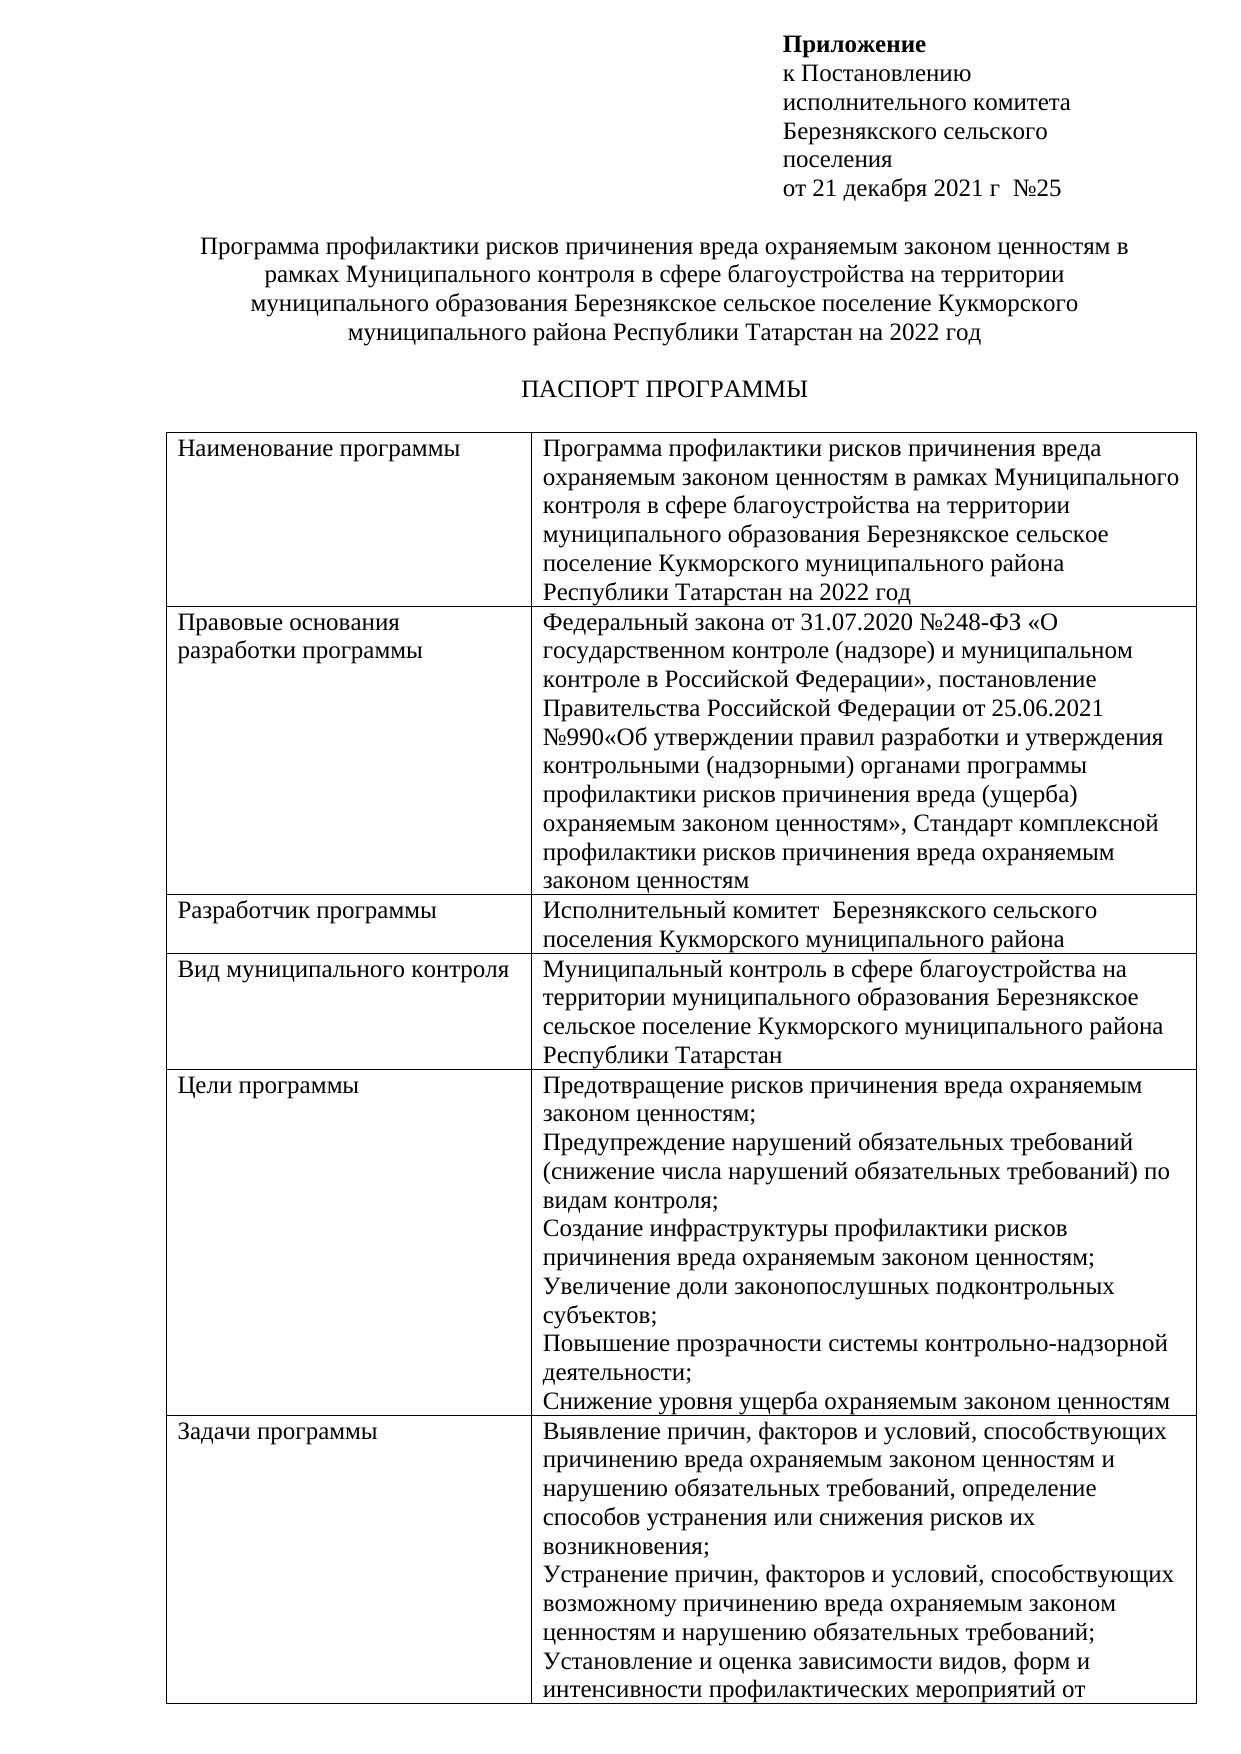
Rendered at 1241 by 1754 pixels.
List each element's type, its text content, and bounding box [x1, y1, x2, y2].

table_cell Правовые основания разработки программы [167, 607, 531, 894]
text ПАСПОРТ ПРОГРАММЫ [177, 374, 1152, 403]
text Программа профилактики рисков причинения вреда охраняемым законом ценностям в рамках Муниципального контроля в сфере благоустройства на территории муниципального образования Березнякское сельское поселение Кукморского муниципального района Республики Татарстан на 2022 год [177, 231, 1152, 346]
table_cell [532, 1416, 1196, 1703]
table_cell Предотвращение рисков причинения вреда охраняемым законом ценностям; Предупреждение нарушений обязательных требований (снижение числа нарушений обязательных требований) по видам контроля; Создание инфраструктуры профилактики рисков причинения вреда охраняемым законом ценностям; Увеличение доли законопослушных подконтрольных субъектов; Повышение прозрачности системы контрольно-надзорной деятельности; Снижение уровня ущерба охраняемым законом ценностям [532, 1070, 1196, 1415]
table_cell Исполнительный комитет Березнякского сельского поселения Кукморского муниципального района [532, 895, 1196, 953]
table_cell Федеральный закона от 31.07.2020 №248-ФЗ «О государственном контроле (надзоре) и муниципальном контроле в Российской Федерации», постановление Правительства Российской Федерации от 25.06.2021 №990«Об утверждении правил разработки и утверждения контрольными (надзорными) органами программы профилактики рисков причинения вреда (ущерба) охраняемым законом ценностям», Стандарт комплексной профилактики рисков причинения вреда охраняемым законом ценностям [532, 607, 1196, 894]
table_header Наименование программы [167, 433, 531, 606]
table_cell Муниципальный контроль в сфере благоустройства на территории муниципального образования Березнякское сельское поселение Кукморского муниципального района Республики Татарстан [532, 954, 1196, 1069]
table_cell Задачи программы [167, 1416, 531, 1703]
subtitle исполнительного комитета Березнякского сельского поселения [783, 87, 1161, 173]
table_cell Цели программы [167, 1070, 531, 1415]
table_cell Вид муниципального контроля [167, 954, 531, 1069]
table_cell Разработчик программы [167, 895, 531, 953]
subtitle к Постановлению [783, 58, 1161, 87]
table_header Программа профилактики рисков причинения вреда охраняемым законом ценностям в рамках Муниципального контроля в сфере благоустройства на территории муниципального образования Березнякское сельское поселение Кукморского муниципального района Республики Татарстан на 2022 год [532, 433, 1196, 606]
subtitle от 21 декабря 2021 г №25 [783, 173, 1161, 202]
text Приложение [783, 29, 1152, 58]
